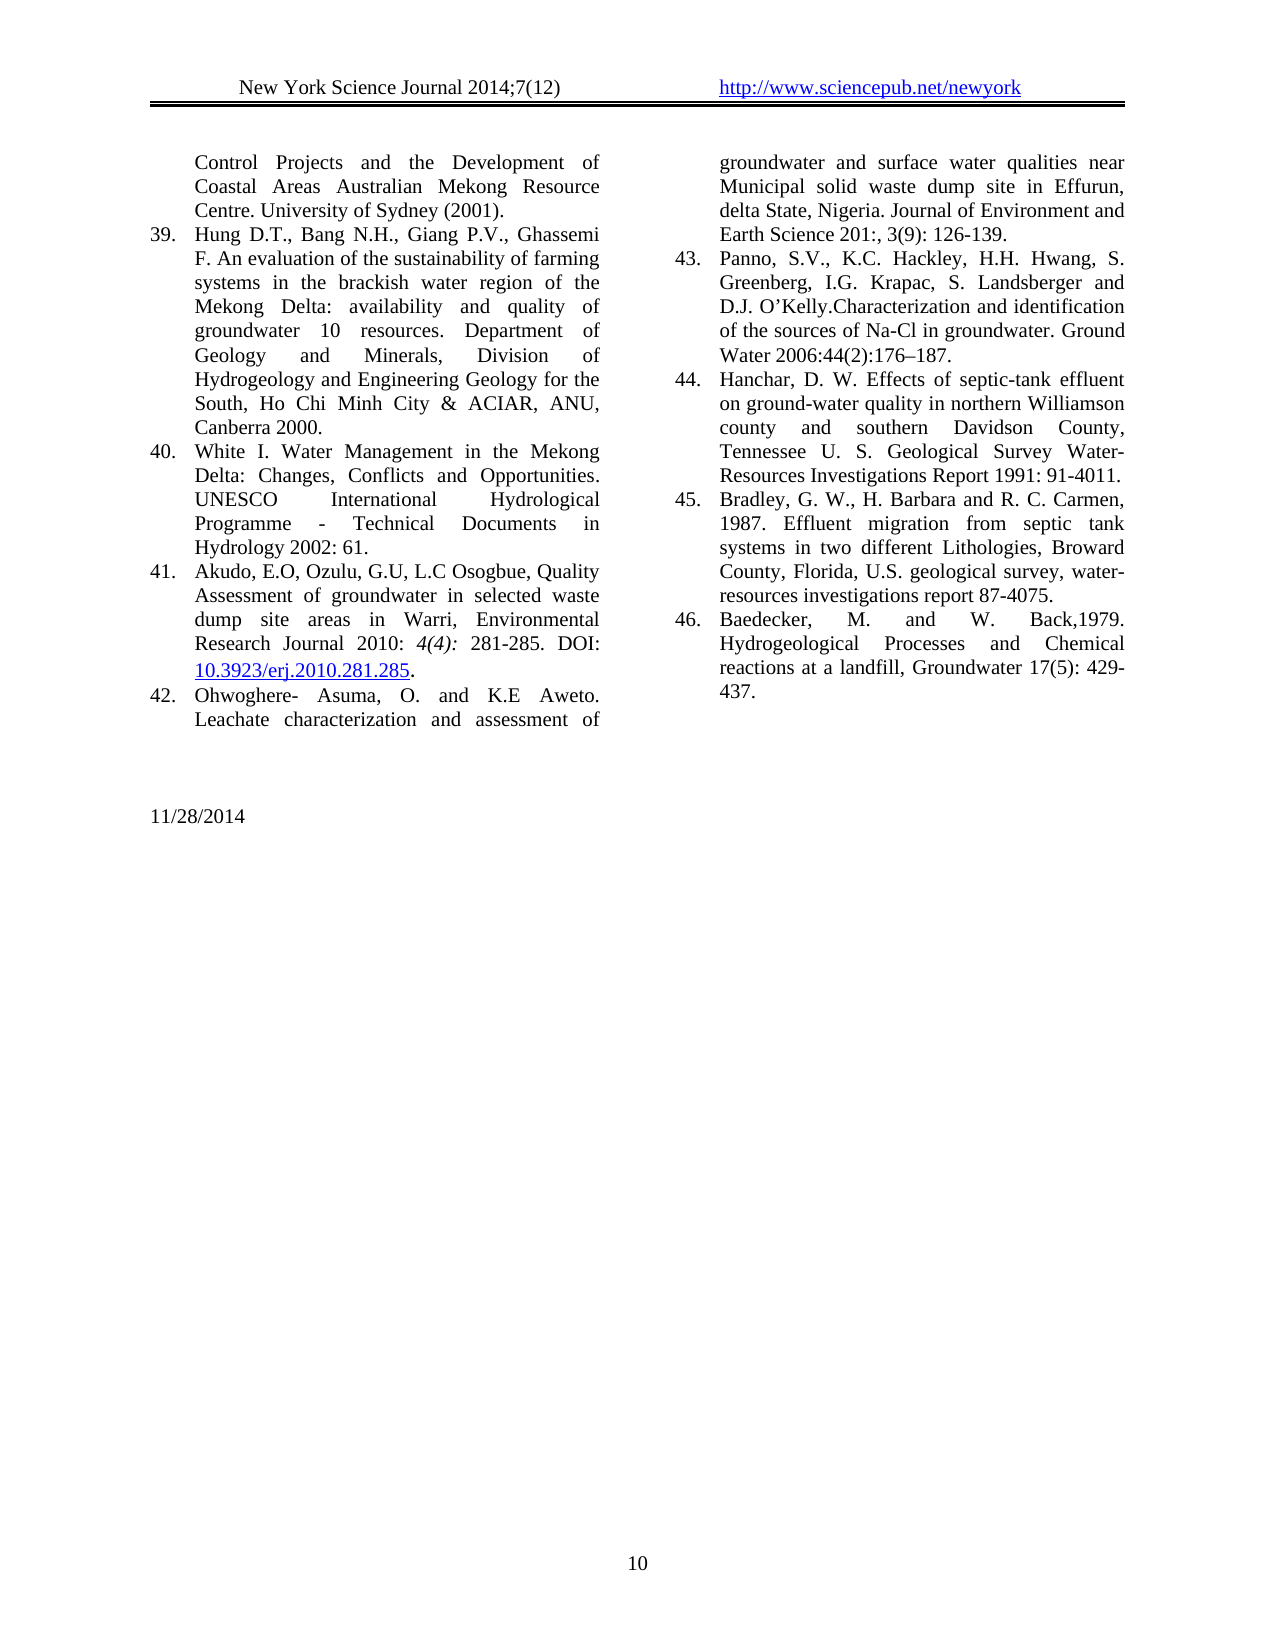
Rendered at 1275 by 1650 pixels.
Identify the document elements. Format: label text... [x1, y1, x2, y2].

list Hanchar, D. W. Effects of septic-tank effluent on ground-water quality in northern Williamson county and southern Davidson County, Tennessee U. S. Geological Survey Water-Resources Investigations Report 1991: 91-4011. [675, 367, 1125, 487]
list Baedecker, M. and W. Back,1979. Hydrogeological Processes and Chemical reactions at a landfill, Groundwater 17(5): 429-437. [675, 607, 1125, 703]
list Hung D.T., Bang N.H., Giang P.V., Ghassemi F. An evaluation of the sustainability of farming systems in the brackish water region of the Mekong Delta: availability and quality of groundwater 10 resources. Department of Geology and Minerals, Division of Hydrogeology and Engineering Geology for the South, Ho Chi Minh City & ACIAR, ANU, Canberra 2000. [150, 222, 600, 439]
list Ohwoghere- Asuma, O. and K.E Aweto. Leachate characterization and assessment of groundwater and surface water qualities near Municipal solid waste dump site in Effurun, delta State, Nigeria. Journal of Environment and Earth Science 201:, 3(9): 126-139. [675, 150, 1125, 246]
list Bradley, G. W., H. Barbara and R. C. Carmen, 1987. Effluent migration from septic tank systems in two different Lithologies, Broward County, Florida, U.S. geological survey, water-resources investigations report 87-4075. [675, 487, 1125, 607]
list Akudo, E.O, Ozulu, G.U, L.C Osogbue, Quality Assessment of groundwater in selected waste dump site areas in Warri, Environmental Research Journal 2010: 4(4): 281-285. DOI: 10.3923/erj.2010.281.285. [150, 559, 600, 683]
list Panno, S.V., K.C. Hackley, H.H. Hwang, S. Greenberg, I.G. Krapac, S. Landsberger and D.J. O’Kelly.Characterization and identification of the sources of Na-Cl in groundwater. Ground Water 2006:44(2):176–187. [675, 246, 1125, 367]
list Ohwoghere- Asuma, O. and K.E Aweto. Leachate characterization and assessment of groundwater and surface water qualities near Municipal solid waste dump site in Effurun, delta State, Nigeria. Journal of Environment and Earth Science 201:, 3(9): 126-139. [150, 683, 600, 731]
list White I. Water Management in the Mekong Delta: Changes, Conflicts and Opportunities. UNESCO International Hydrological Programme - Technical Documents in Hydrology 2002: 61. [150, 439, 600, 559]
text 11/28/2014 [150, 804, 600, 828]
